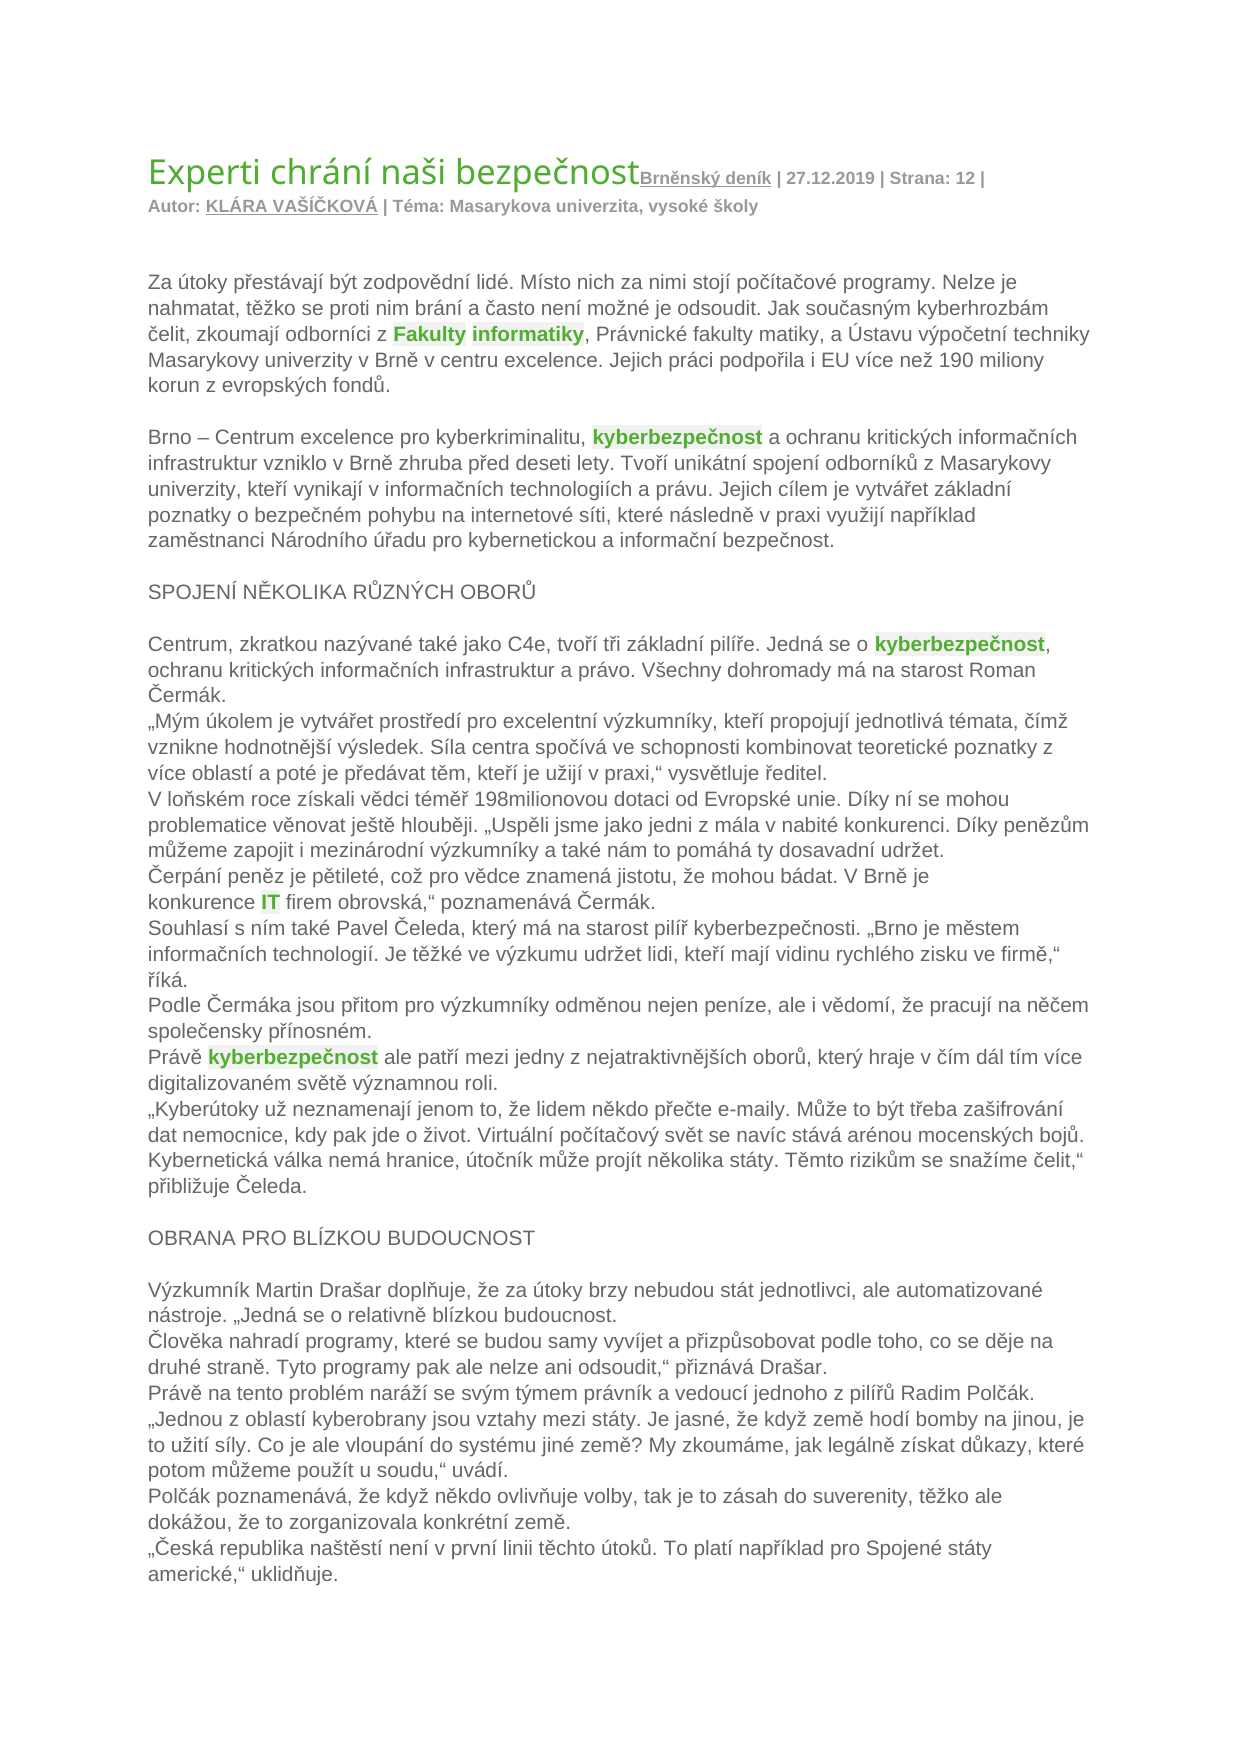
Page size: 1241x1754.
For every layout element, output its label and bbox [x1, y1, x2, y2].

text [148, 148, 1093, 1586]
